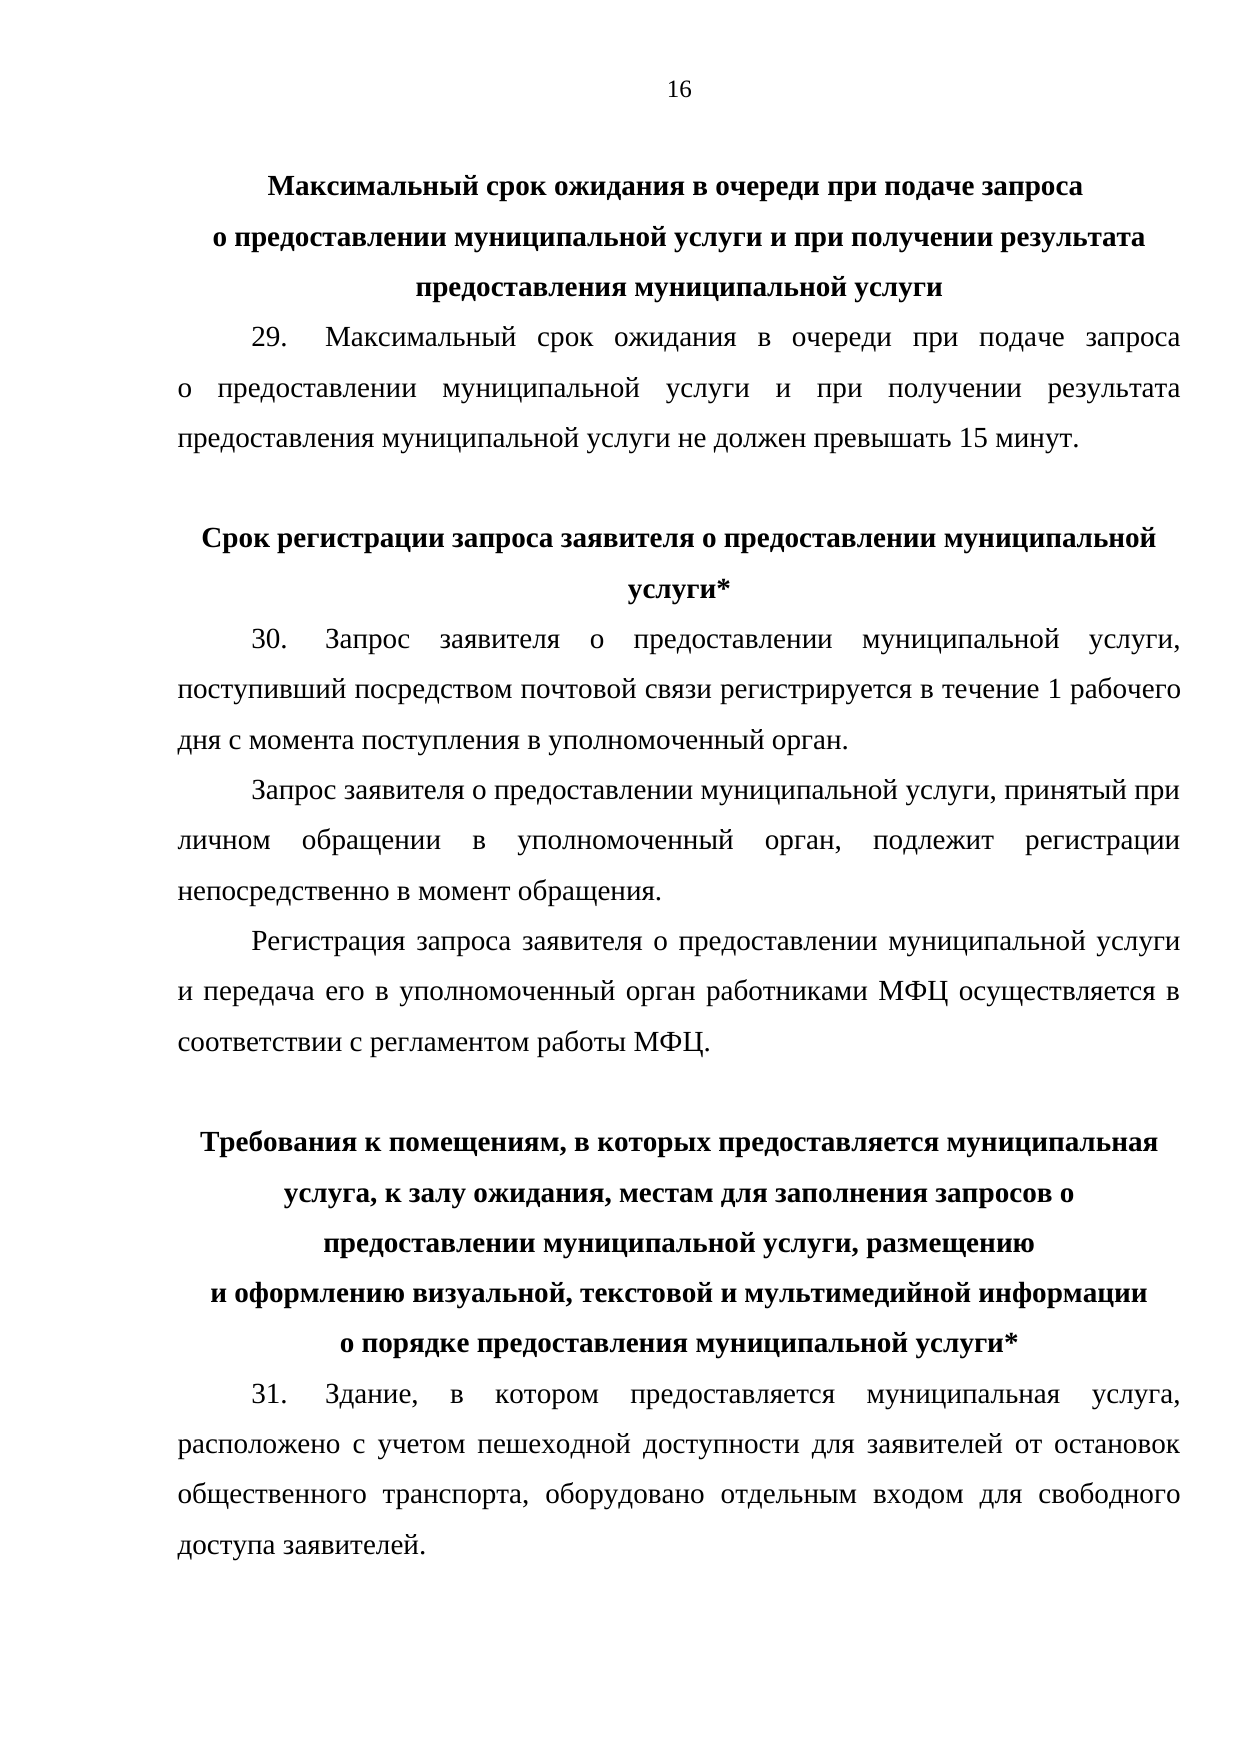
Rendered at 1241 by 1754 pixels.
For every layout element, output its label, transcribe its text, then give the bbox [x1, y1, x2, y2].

text Максимальный срок ожидания в очереди при подаче запроса о предоставлении муниципальной услуги и при получении результата предоставления муниципальной услуги [177, 168, 1181, 303]
text Регистрация запроса заявителя о предоставлении муниципальной услуги и передача его в уполномоченный орган работниками МФЦ осуществляется в соответствии с регламентом работы МФЦ. [177, 923, 1181, 1057]
list Максимальный срок ожидания в очереди при подаче запроса о предоставлении муниципальной услуги и при получении результата предоставления муниципальной услуги не должен превышать 15 минут. [177, 319, 1181, 453]
list Здание, в котором предоставляется муниципальная услуга, расположено с учетом пешеходной доступности для заявителей от остановок общественного транспорта, оборудовано отдельным входом для свободного доступа заявителей. [177, 1376, 1181, 1560]
text Запрос заявителя о предоставлении муниципальной услуги, принятый при личном обращении в уполномоченный орган, подлежит регистрации непосредственно в момент обращения. [177, 772, 1181, 906]
list Запрос заявителя о предоставлении муниципальной услуги, поступивший посредством почтовой связи регистрируется в течение 1 рабочего дня с момента поступления в уполномоченный орган. [177, 621, 1181, 755]
text Срок регистрации запроса заявителя о предоставлении муниципальной услуги* [177, 521, 1181, 604]
text Требования к помещениям, в которых предоставляется муниципальная услуга, к залу ожидания, местам для заполнения запросов о предоставлении муниципальной услуги, размещению и оформлению визуальной, текстовой и мультимедийной информации о порядке предоставления муниципальной услуги* [177, 1124, 1181, 1359]
